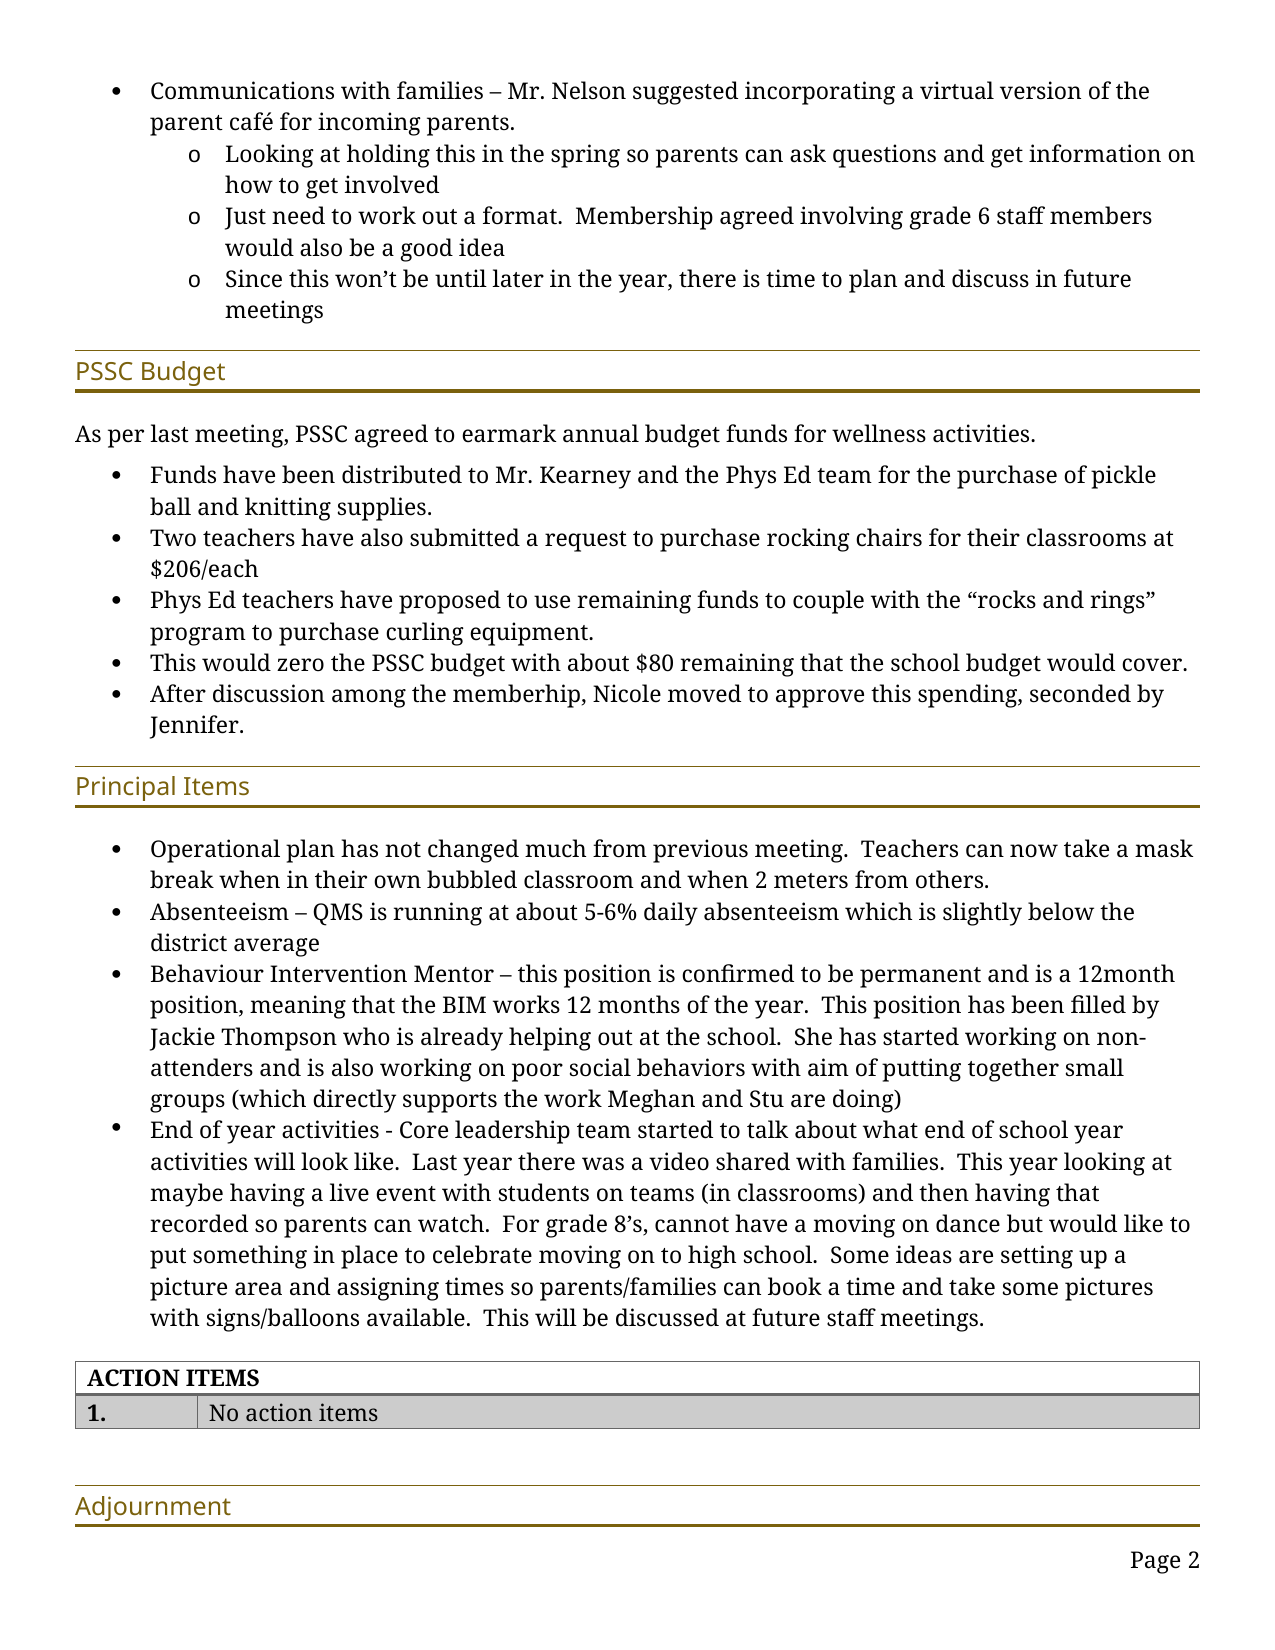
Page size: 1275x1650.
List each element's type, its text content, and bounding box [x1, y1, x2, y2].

table_cell No action items [198, 1396, 1199, 1428]
subtitle Principal Items [75, 767, 1200, 805]
list Absenteeism – QMS is running at about 5-6% daily absenteeism which is slightly below the district average [112, 896, 1200, 958]
list After discussion among the memberhip, Nicole moved to approve this spending, seconded by Jennifer. [112, 678, 1200, 741]
list Funds have been distributed to Mr. Kearney and the Phys Ed team for the purchase of pickle ball and knitting supplies. [112, 459, 1200, 522]
list Since this won’t be until later in the year, there is time to plan and discuss in future meetings [187, 263, 1200, 325]
list This would zero the PSSC budget with about $80 remaining that the school budget would cover. [112, 647, 1200, 678]
list Behaviour Intervention Mentor – this position is confirmed to be permanent and is a 12month position, meaning that the BIM works 12 months of the year. This position has been filled by Jackie Thompson who is already helping out at the school. She has started working on non-attenders and is also working on poor social behaviors with aim of putting together small groups (which directly supports the work Meghan and Stu are doing) [112, 958, 1200, 1114]
table_cell 1. [76, 1396, 197, 1428]
list Phys Ed teachers have proposed to use remaining funds to couple with the “rocks and rings” program to purchase curling equipment. [112, 584, 1200, 647]
list Communications with families – Mr. Nelson suggested incorporating a virtual version of the parent café for incoming parents. [112, 75, 1200, 137]
list Operational plan has not changed much from previous meeting. Teachers can now take a mask break when in their own bubbled classroom and when 2 meters from others. [112, 833, 1200, 896]
list Just need to work out a format. Membership agreed involving grade 6 staff members would also be a good idea [187, 200, 1200, 263]
list End of year activities - Core leadership team started to talk about what end of school year activities will look like. Last year there was a video shared with families. This year looking at maybe having a live event with students on teams (in classrooms) and then having that recorded so parents can watch. For grade 8’s, cannot have a moving on dance but would like to put something in place to celebrate moving on to high school. Some ideas are setting up a picture area and assigning times so parents/families can book a time and take some pictures with signs/balloons available. This will be discussed at future staff meetings. [112, 1114, 1200, 1333]
list Two teachers have also submitted a request to purchase rocking chairs for their classrooms at $206/each [112, 522, 1200, 584]
list Looking at holding this in the spring so parents can ask questions and get information on how to get involved [187, 137, 1200, 200]
table_header ACTION ITEMS [76, 1362, 1199, 1393]
subtitle Adjournment [75, 1486, 1200, 1524]
text As per last meeting, PSSC agreed to earmark annual budget funds for wellness activities. [75, 418, 1200, 449]
subtitle PSSC Budget [75, 351, 1200, 389]
